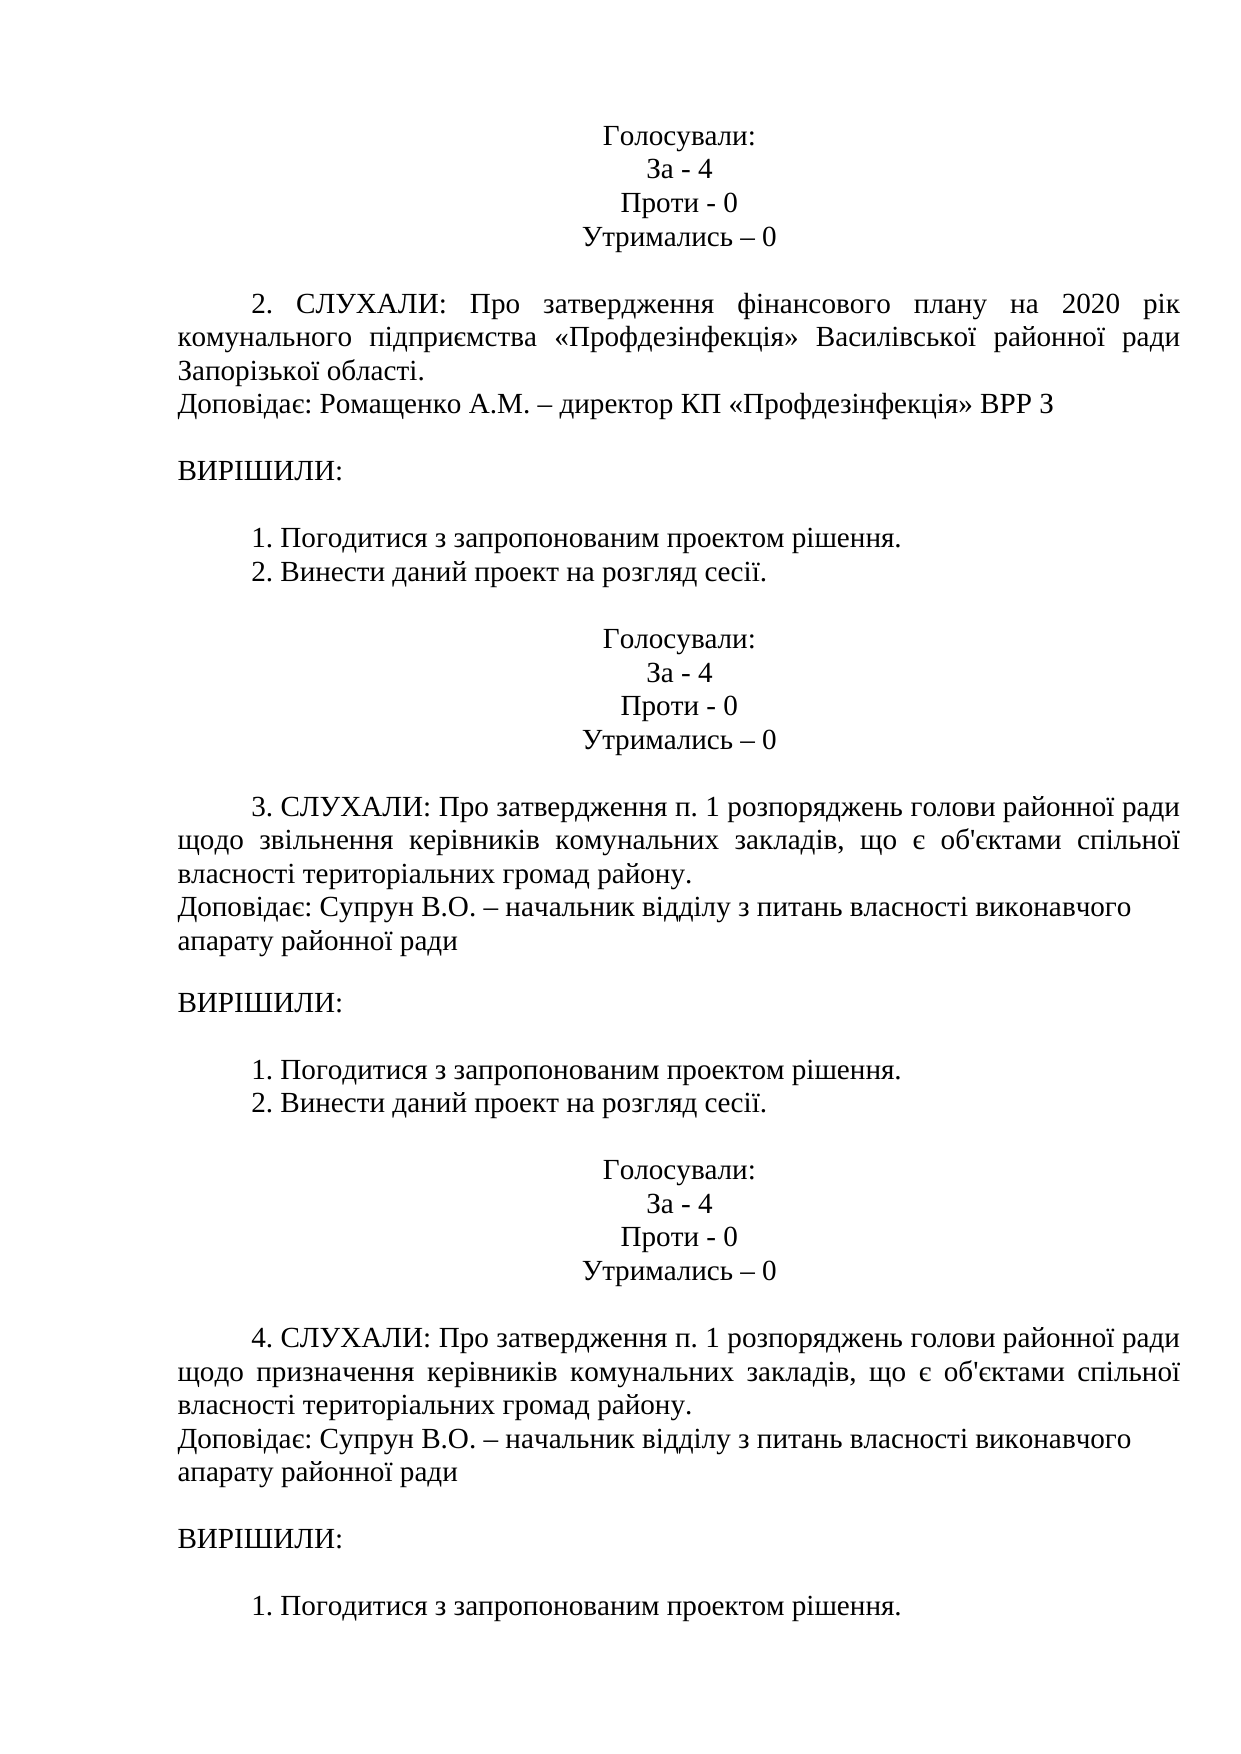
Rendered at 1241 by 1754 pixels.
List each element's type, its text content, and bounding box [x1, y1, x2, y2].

text 1. Погодитися з запропонованим проектом рішення. [177, 521, 1181, 554]
text Доповідає: Супрун В.О. – начальник відділу з питань власності виконавчого апарату районної ради [177, 1421, 1181, 1488]
text Проти - 0 [177, 185, 1181, 219]
text Проти - 0 [177, 1219, 1181, 1253]
text 2. СЛУХАЛИ: Про затвердження фінансового плану на 2020 рік комунального підприємства «Профдезінфекція» Василівської районної ради Запорізької області. [177, 286, 1181, 386]
text 1. Погодитися з запропонованим проектом рішення. [177, 1052, 1181, 1085]
text ВИРІШИЛИ: [177, 1521, 1181, 1555]
text ВИРІШИЛИ: [177, 985, 1181, 1018]
text Голосували: [177, 1152, 1181, 1186]
text За - 4 [177, 655, 1181, 688]
text 2. Винести даний проект на розгляд сесії. [177, 1085, 1181, 1119]
text Утримались – 0 [177, 1253, 1181, 1287]
text За - 4 [177, 152, 1181, 185]
text Доповідає: Ромащенко А.М. – директор КП «Профдезінфекція» ВРР З [177, 386, 1181, 420]
text 3. СЛУХАЛИ: Про затвердження п. 1 розпоряджень голови районної ради щодо звільнення керівників комунальних закладів, що є об'єктами спільної власності територіальних громад району. [177, 789, 1181, 889]
text 2. Винести даний проект на розгляд сесії. [177, 554, 1181, 588]
text Утримались – 0 [177, 722, 1181, 755]
text Доповідає: Супрун В.О. – начальник відділу з питань власності виконавчого апарату районної ради [177, 889, 1181, 957]
text Голосували: [177, 621, 1181, 655]
text Проти - 0 [177, 688, 1181, 722]
text За - 4 [177, 1186, 1181, 1219]
text 4. СЛУХАЛИ: Про затвердження п. 1 розпоряджень голови районної ради щодо призначення керівників комунальних закладів, що є об'єктами спільної власності територіальних громад району. [177, 1320, 1181, 1421]
text ВИРІШИЛИ: [177, 453, 1181, 487]
text Утримались – 0 [177, 219, 1181, 252]
text Голосували: [177, 118, 1181, 152]
text 1. Погодитися з запропонованим проектом рішення. [177, 1588, 1181, 1622]
